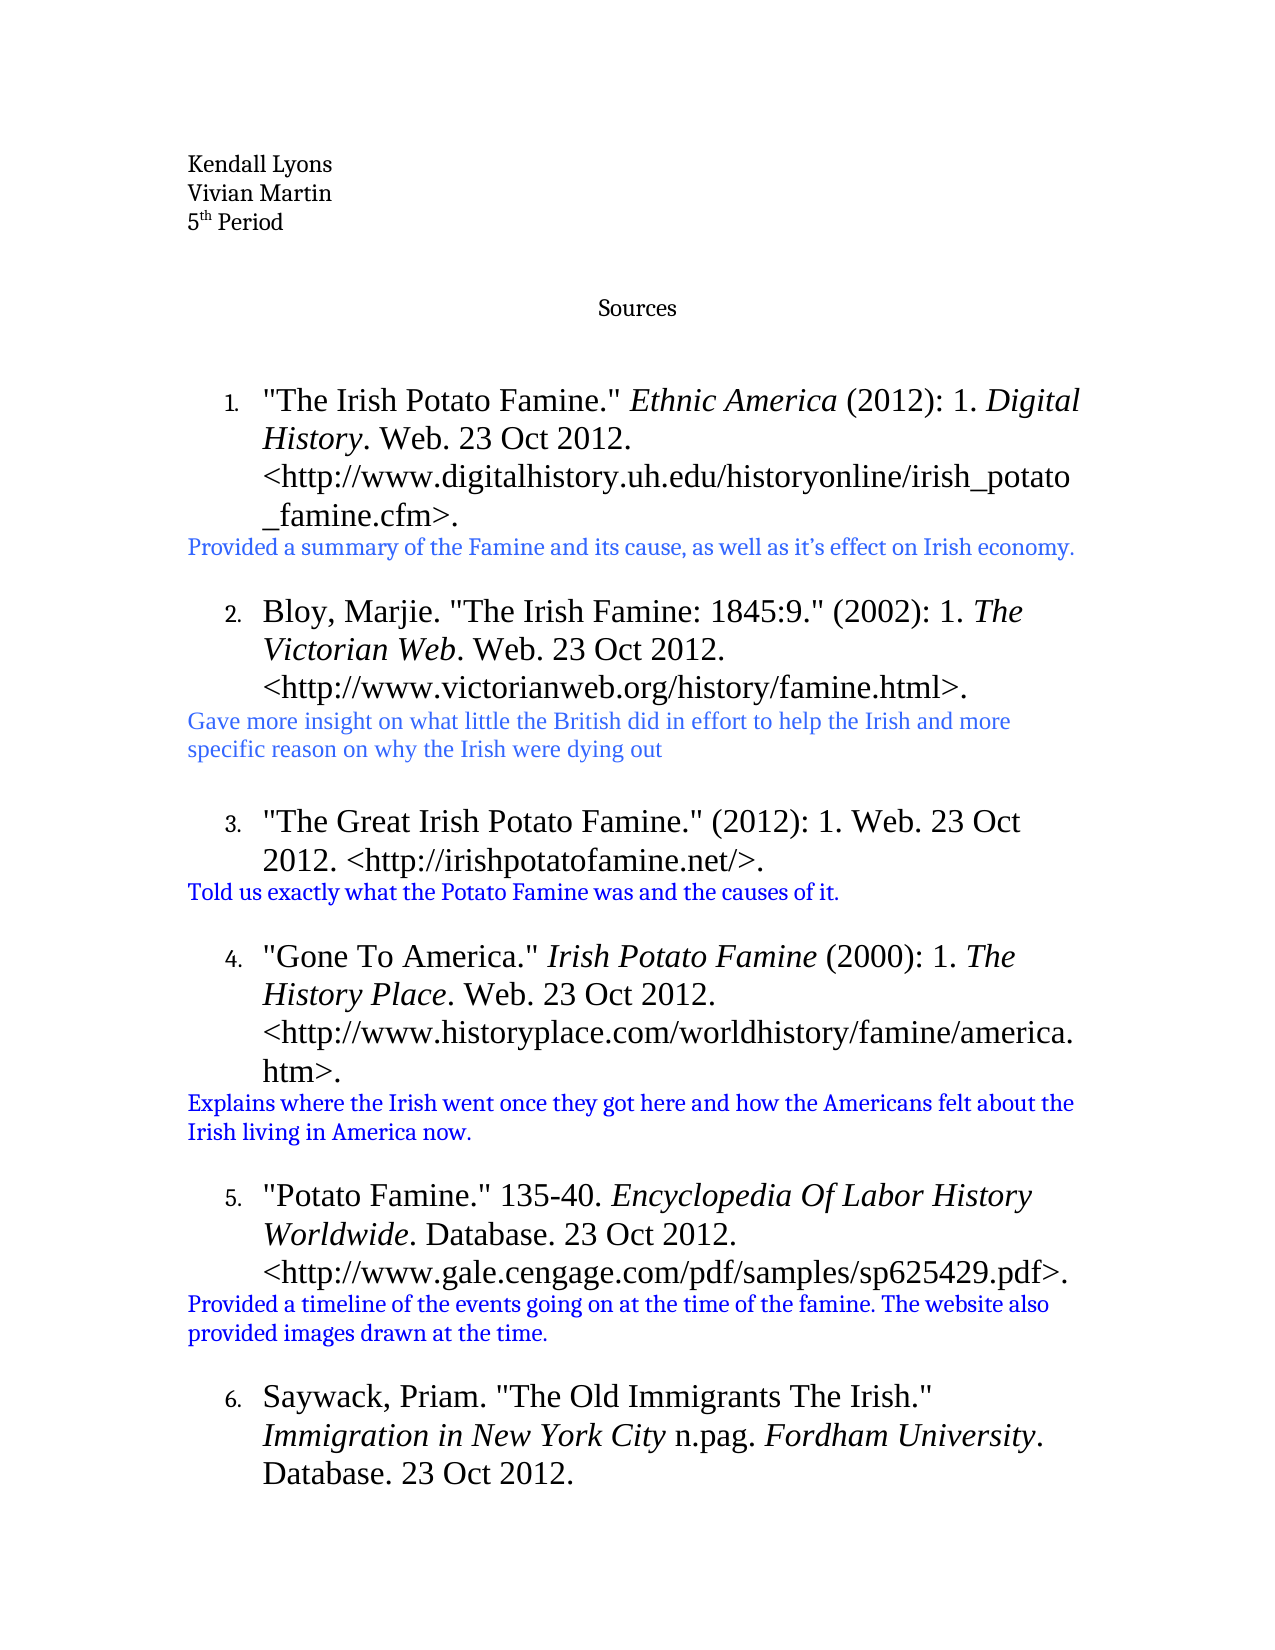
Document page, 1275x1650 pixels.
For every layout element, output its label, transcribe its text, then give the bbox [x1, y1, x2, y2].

text Gave more insight on what little the British did in effort to help the Irish and more specific reason on why the Irish were dying out [187, 706, 1087, 763]
list "Gone To America." Irish Potato Famine (2000): 1. The History Place. Web. 23 Oct 2012. <http://www.historyplace.com/worldhistory/famine/america.htm>. [225, 936, 1087, 1089]
text Provided a timeline of the events going on at the time of the famine. The website also provided images drawn at the time. [187, 1290, 1087, 1348]
list "Potato Famine." 135-40. Encyclopedia Of Labor History Worldwide. Database. 23 Oct 2012. <http://www.gale.cengage.com/pdf/samples/sp625429.pdf>. [225, 1175, 1087, 1290]
text Kendall Lyons [187, 150, 1087, 179]
text Provided a summary of the Famine and its cause, as well as it’s effect on Irish economy. [187, 533, 1087, 562]
text Told us exactly what the Potato Famine was and the causes of it. [187, 878, 1087, 907]
list "The Irish Potato Famine." Ethnic America (2012): 1. Digital History. Web. 23 Oct 2012. <http://www.digitalhistory.uh.edu/historyonline/irish_potato_famine.cfm>. [225, 380, 1087, 533]
text Vivian Martin [187, 179, 1087, 207]
list "The Great Irish Potato Famine." (2012): 1. Web. 23 Oct 2012. <http://irishpotatofamine.net/>. [225, 802, 1087, 878]
text Sources [187, 294, 1087, 322]
list Bloy, Marjie. "The Irish Famine: 1845:9." (2002): 1. The Victorian Web. Web. 23 Oct 2012. <http://www.victorianweb.org/history/famine.html>. [225, 591, 1087, 706]
text 5th Period [187, 207, 1087, 236]
list Saywack, Priam. "The Old Immigrants The Irish." Immigration in New York City n.pag. Fordham University. Database. 23 Oct 2012. [225, 1377, 1087, 1492]
text Explains where the Irish went once they got here and how the Americans felt about the Irish living in America now. [187, 1089, 1087, 1147]
